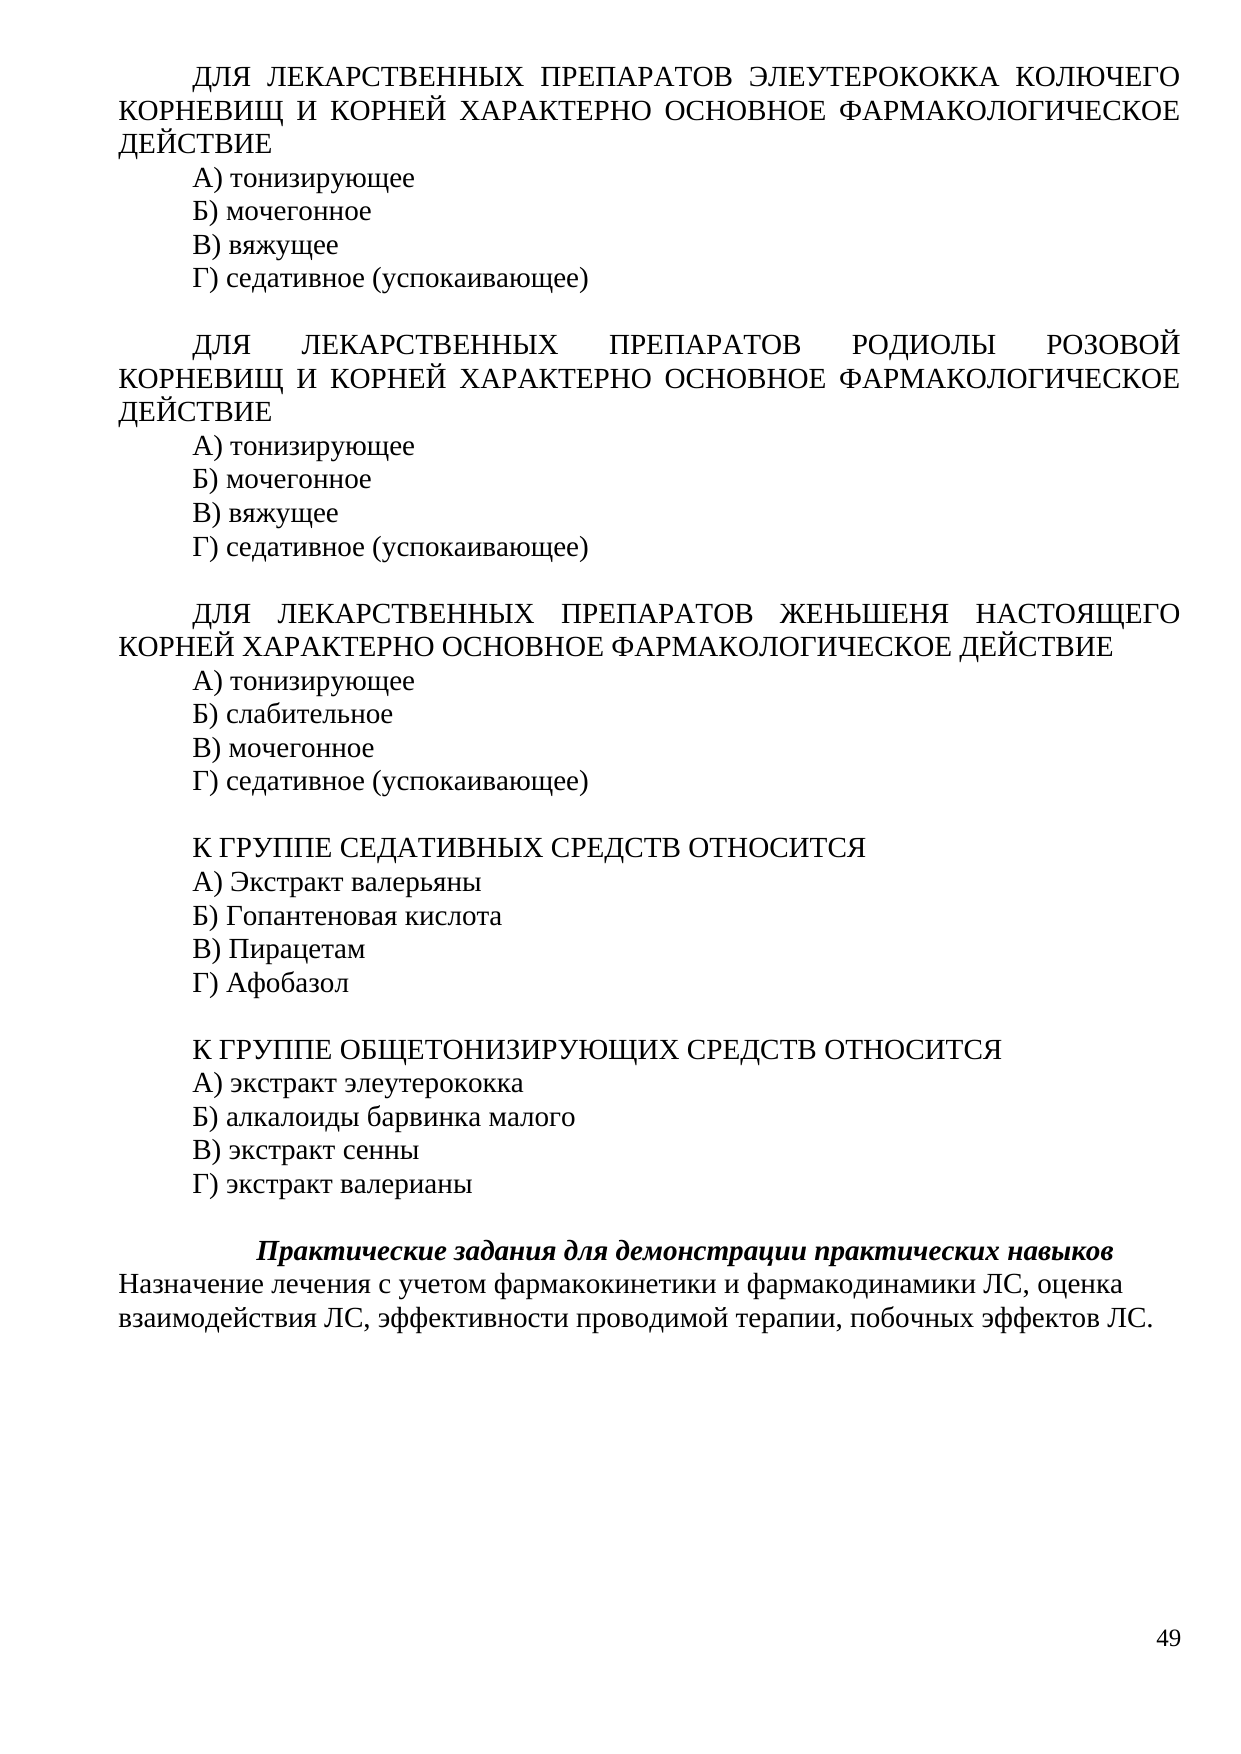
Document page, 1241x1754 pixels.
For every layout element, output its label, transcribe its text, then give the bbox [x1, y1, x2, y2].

text ДЛЯ ЛЕКАРСТВЕННЫХ ПРЕПАРАТОВ ЭЛЕУТЕРОКОККА КОЛЮЧЕГО КОРНЕВИЩ И КОРНЕЙ ХАРАКТЕРНО ОСНОВНОЕ ФАРМАКОЛОГИЧЕСКОЕ ДЕЙСТВИЕ [118, 59, 1181, 160]
text А) экстракт элеутерококка [118, 1065, 1181, 1099]
text Б) Гопантеновая кислота [118, 898, 1181, 931]
text К ГРУППЕ ОБЩЕТОНИЗИРУЮЩИХ СРЕДСТВ ОТНОСИТСЯ [118, 1032, 1181, 1065]
text А) тонизирующее [118, 663, 1181, 696]
text А) Экстракт валерьяны [118, 864, 1181, 898]
text А) тонизирующее [118, 160, 1181, 193]
text Г) экстракт валерианы [118, 1166, 1181, 1199]
text Назначение лечения с учетом фармакокинетики и фармакодинамики ЛС, оценка взаимодействия ЛС, эффективности проводимой терапии, побочных эффектов ЛС. [118, 1267, 1181, 1334]
text ДЛЯ ЛЕКАРСТВЕННЫХ ПРЕПАРАТОВ РОДИОЛЫ РОЗОВОЙ КОРНЕВИЩ И КОРНЕЙ ХАРАКТЕРНО ОСНОВНОЕ ФАРМАКОЛОГИЧЕСКОЕ ДЕЙСТВИЕ [118, 327, 1181, 428]
text Б) мочегонное [118, 462, 1181, 495]
text ДЛЯ ЛЕКАРСТВЕННЫХ ПРЕПАРАТОВ ЖЕНЬШЕНЯ НАСТОЯЩЕГО КОРНЕЙ ХАРАКТЕРНО ОСНОВНОЕ ФАРМАКОЛОГИЧЕСКОЕ ДЕЙСТВИЕ [118, 596, 1181, 663]
text Б) мочегонное [118, 193, 1181, 227]
text В) вяжущее [118, 227, 1181, 260]
text Г) Афобазол [118, 965, 1181, 998]
text В) вяжущее [118, 495, 1181, 529]
text Б) слабительное [118, 696, 1181, 730]
text Г) седативное (успокаивающее) [118, 260, 1181, 294]
text Г) седативное (успокаивающее) [118, 529, 1181, 562]
text В) экстракт сенны [118, 1132, 1181, 1166]
text В) мочегонное [118, 730, 1181, 763]
text Практические задания для демонстрации практических навыков [118, 1233, 1181, 1267]
text Г) седативное (успокаивающее) [118, 763, 1181, 797]
text Б) алкалоиды барвинка малого [118, 1099, 1181, 1132]
text К ГРУППЕ СЕДАТИВНЫХ СРЕДСТВ ОТНОСИТСЯ [118, 831, 1181, 864]
text В) Пирацетам [118, 931, 1181, 965]
text А) тонизирующее [118, 428, 1181, 462]
